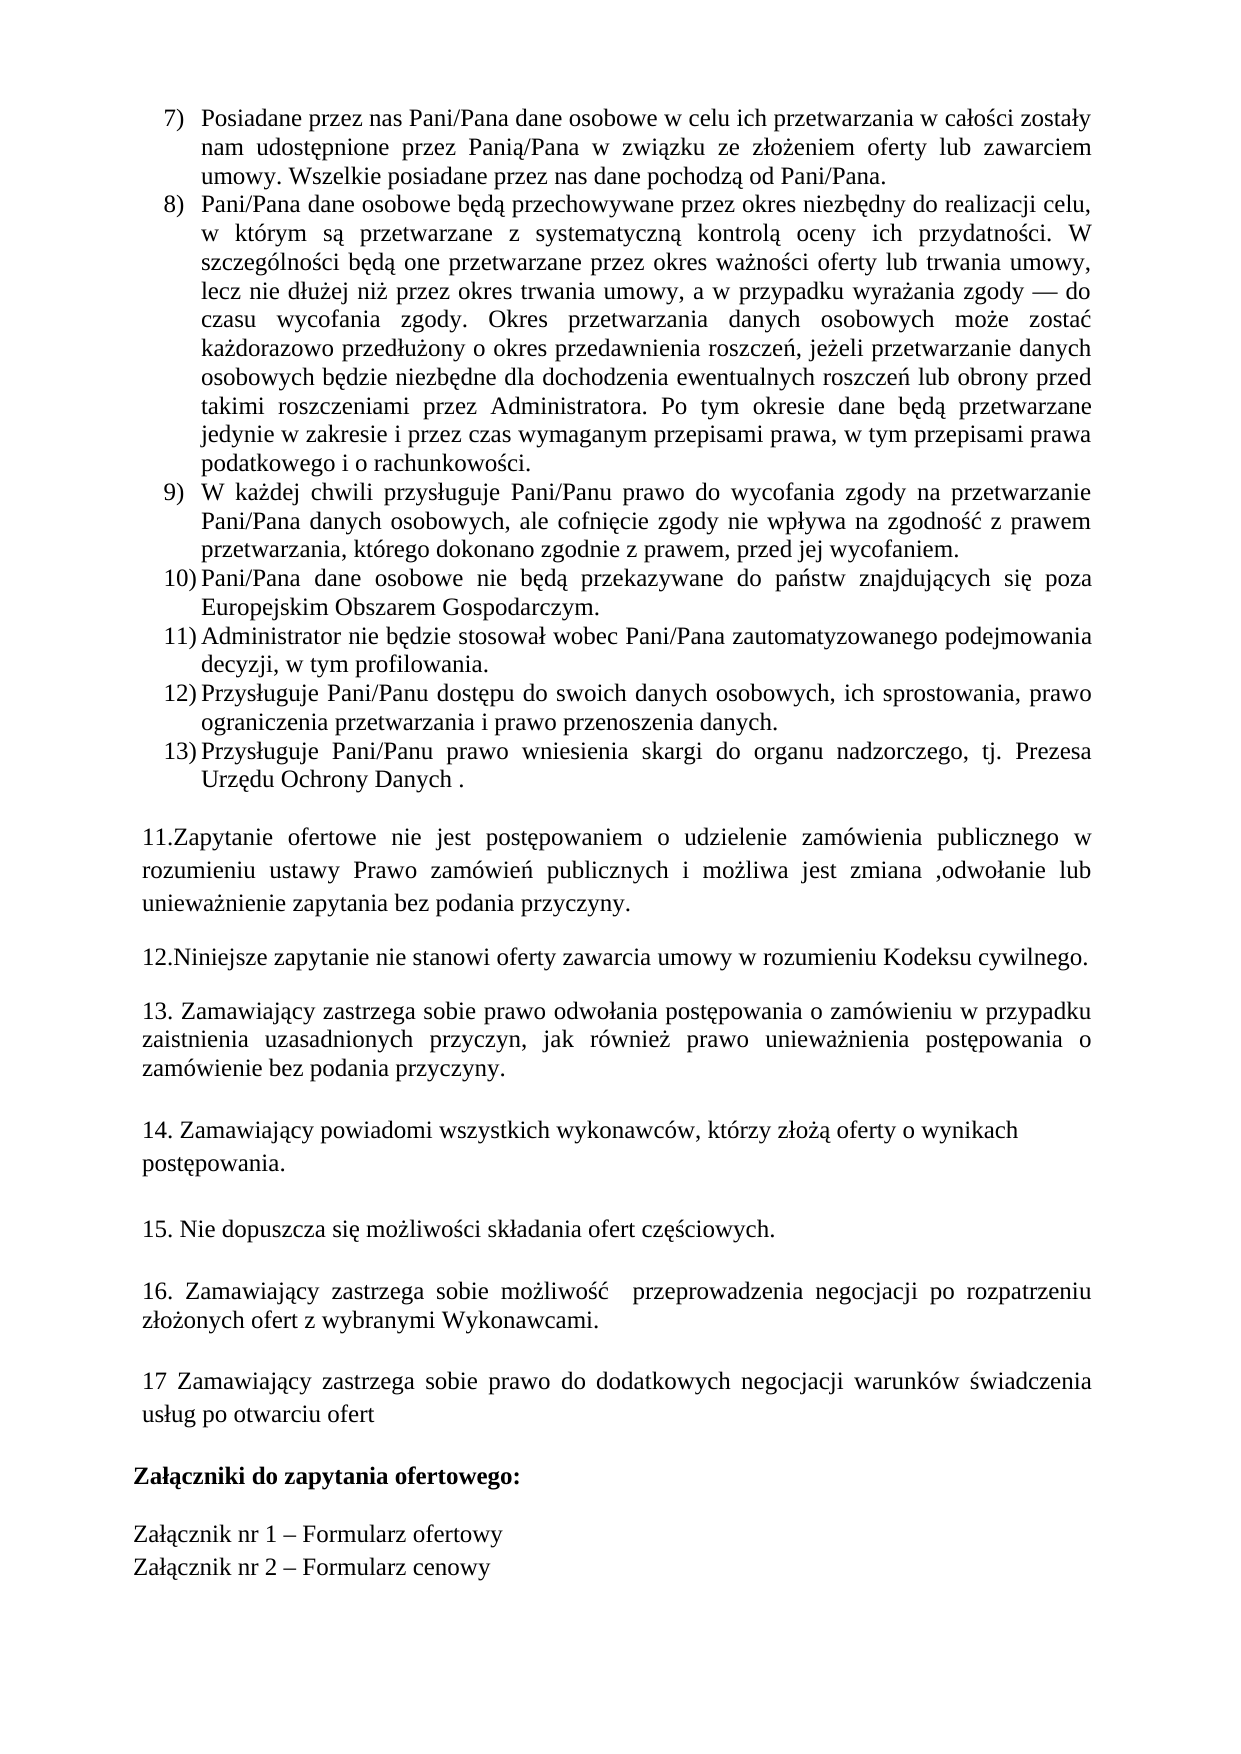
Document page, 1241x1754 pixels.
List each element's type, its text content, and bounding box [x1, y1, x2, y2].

list Administrator nie będzie stosował wobec Pani/Pana zautomatyzowanego podejmowania decyzji, w tym profilowania. [163, 621, 1092, 678]
text 12.Niniejsze zapytanie nie stanowi oferty zawarcia umowy w rozumieniu Kodeksu cywilnego. [142, 942, 1092, 971]
text 14. Zamawiający powiadomi wszystkich wykonawców, którzy złożą oferty o wynikach postępowania. [142, 1115, 1092, 1177]
text 15. Nie dopuszcza się możliwości składania ofert częściowych. [142, 1214, 1092, 1243]
text Załączniki do zapytania ofertowego: [59, 1461, 1092, 1490]
list Pani/Pana dane osobowe będą przechowywane przez okres niezbędny do realizacji celu, w którym są przetwarzane z systematyczną kontrolą oceny ich przydatności. W szczególności będą one przetwarzane przez okres ważności oferty lub trwania umowy, lecz nie dłużej niż przez okres trwania umowy, a w przypadku wyrażania zgody — do czasu wycofania zgody. Okres przetwarzania danych osobowych może zostać każdorazowo przedłużony o okres przedawnienia roszczeń, jeżeli przetwarzanie danych osobowych będzie niezbędne dla dochodzenia ewentualnych roszczeń lub obrony przed takimi roszczeniami przez Administratora. Po tym okresie dane będą przetwarzane jedynie w zakresie i przez czas wymaganym przepisami prawa, w tym przepisami prawa podatkowego i o rachunkowości. [163, 189, 1092, 477]
list Posiadane przez nas Pani/Pana dane osobowe w celu ich przetwarzania w całości zostały nam udostępnione przez Panią/Pana w związku ze złożeniem oferty lub zawarciem umowy. Wszelkie posiadane przez nas dane pochodzą od Pani/Pana. [163, 103, 1092, 189]
text Załącznik nr 2 – Formularz cenowy [59, 1552, 1092, 1581]
list W każdej chwili przysługuje Pani/Panu prawo do wycofania zgody na przetwarzanie Pani/Pana danych osobowych, ale cofnięcie zgody nie wpływa na zgodność z prawem przetwarzania, którego dokonano zgodnie z prawem, przed jej wycofaniem. [163, 477, 1092, 563]
list Przysługuje Pani/Panu dostępu do swoich danych osobowych, ich sprostowania, prawo ograniczenia przetwarzania i prawo przenoszenia danych. [163, 678, 1092, 736]
text Załącznik nr 1 – Formularz ofertowy [59, 1519, 1092, 1547]
text 17 Zamawiający zastrzega sobie prawo do dodatkowych negocjacji warunków świadczenia usług po otwarciu ofert [142, 1366, 1092, 1428]
list 13. Zamawiający zastrzega sobie prawo odwołania postępowania o zamówieniu w przypadku zaistnienia uzasadnionych przyczyn, jak również prawo unieważnienia postępowania o zamówienie bez podania przyczyny. [142, 996, 1092, 1082]
list Pani/Pana dane osobowe nie będą przekazywane do państw znajdujących się poza Europejskim Obszarem Gospodarczym. [163, 563, 1092, 621]
list 16. Zamawiający zastrzega sobie możliwość przeprowadzenia negocjacji po rozpatrzeniu złożonych ofert z wybranymi Wykonawcami. [142, 1276, 1092, 1333]
text 11.Zapytanie ofertowe nie jest postępowaniem o udzielenie zamówienia publicznego w rozumieniu ustawy Prawo zamówień publicznych i możliwa jest zmiana ,odwołanie lub unieważnienie zapytania bez podania przyczyny. [142, 822, 1092, 917]
list Przysługuje Pani/Panu prawo wniesienia skargi do organu nadzorczego, tj. Prezesa Urzędu Ochrony Danych . [163, 736, 1092, 793]
